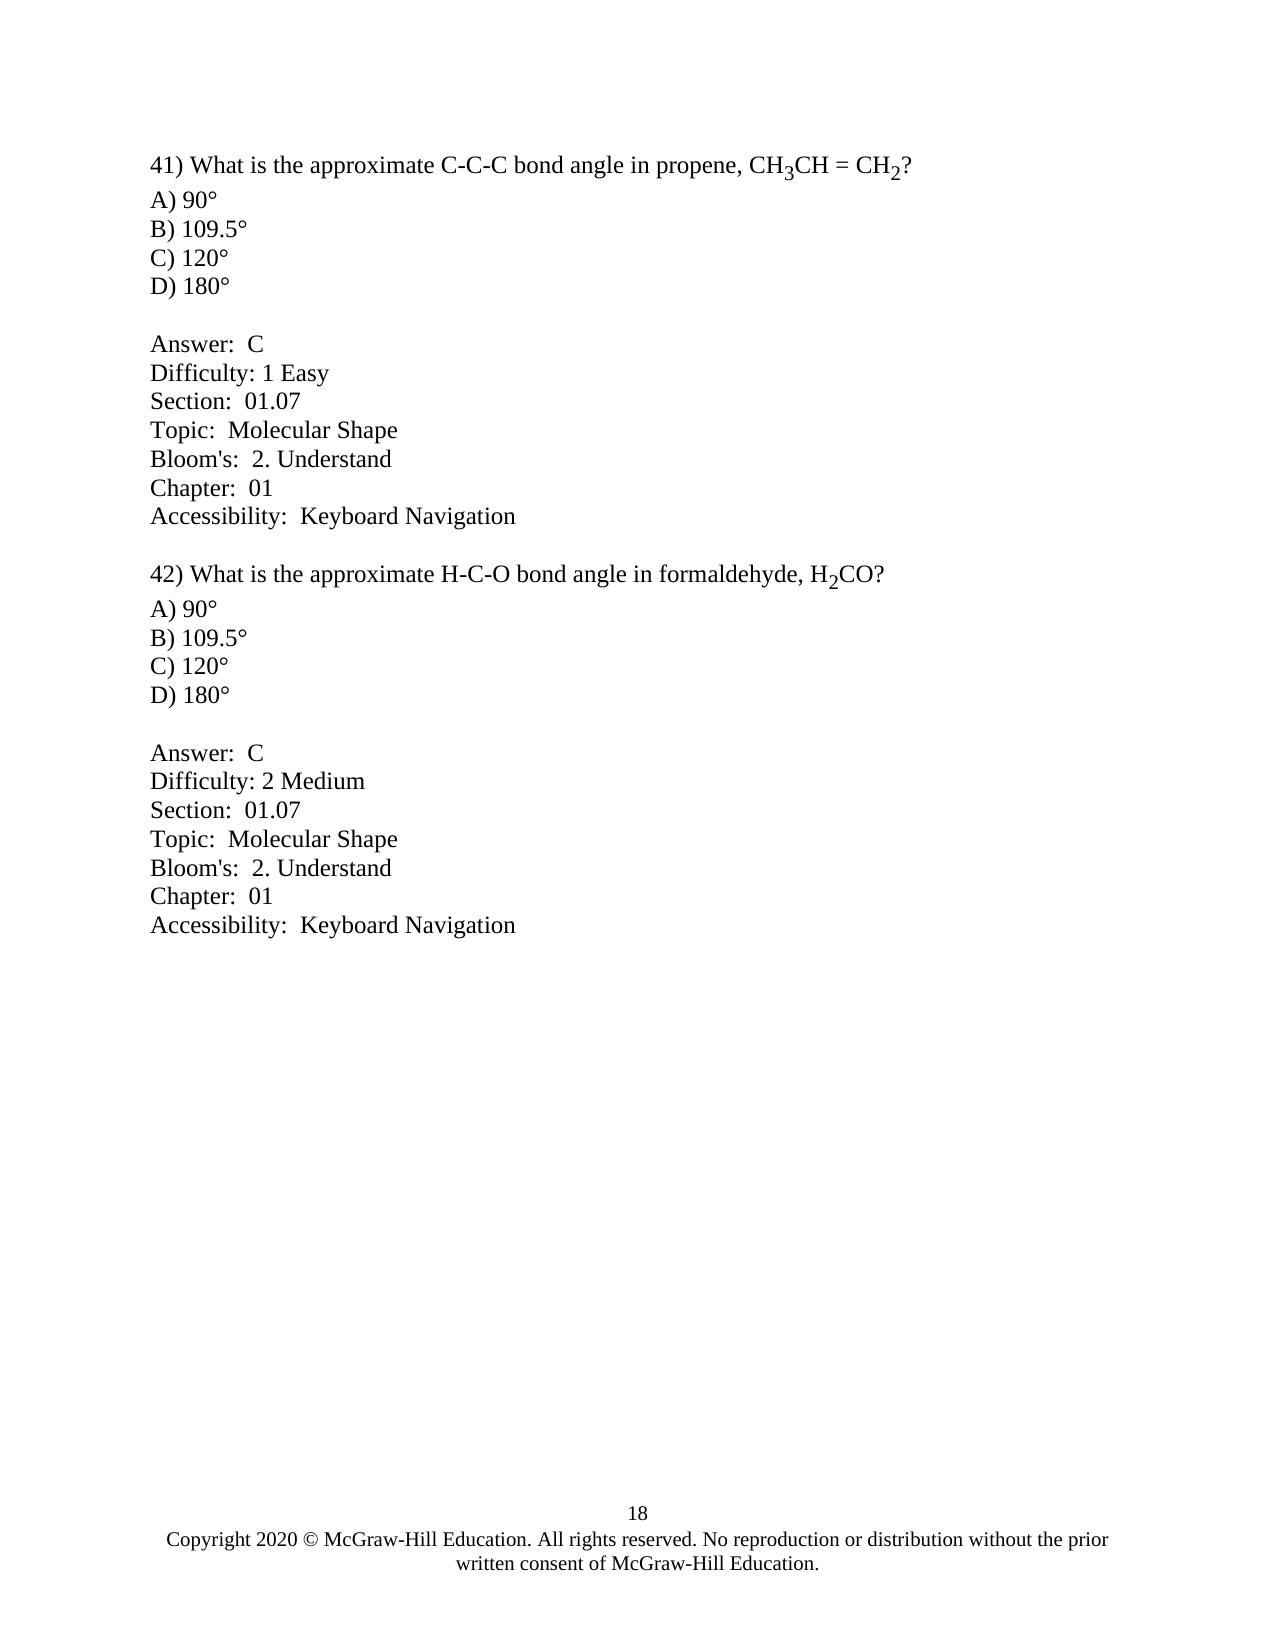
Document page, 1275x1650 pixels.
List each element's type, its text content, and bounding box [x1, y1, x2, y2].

text Difficulty: 1 Easy [150, 358, 1125, 386]
text Accessibility: Keyboard Navigation [150, 501, 1125, 530]
text Topic: Molecular Shape [150, 415, 1125, 444]
text Accessibility: Keyboard Navigation [150, 910, 1125, 939]
text C) 120° [150, 243, 1125, 271]
text Difficulty: 2 Medium [150, 766, 1125, 795]
text Section: 01.07 [150, 386, 1125, 415]
text Chapter: 01 [150, 881, 1125, 910]
text Chapter: 01 [150, 473, 1125, 501]
text B) 109.5° [150, 214, 1125, 243]
text 41) What is the approximate C-C-C bond angle in propene, CH3CH = CH2? [150, 150, 1125, 185]
text Answer: C [150, 738, 1125, 766]
text Topic: Molecular Shape [150, 824, 1125, 853]
text 42) What is the approximate H-C-O bond angle in formaldehyde, H2CO? [150, 559, 1125, 594]
text Bloom's: 2. Understand [150, 444, 1125, 473]
text A) 90° [150, 185, 1125, 214]
text Section: 01.07 [150, 795, 1125, 824]
text A) 90° [150, 594, 1125, 623]
text B) 109.5° [150, 623, 1125, 651]
text D) 180° [150, 680, 1125, 709]
text D) 180° [150, 271, 1125, 300]
text C) 120° [150, 651, 1125, 680]
text Answer: C [150, 329, 1125, 358]
text Bloom's: 2. Understand [150, 853, 1125, 881]
